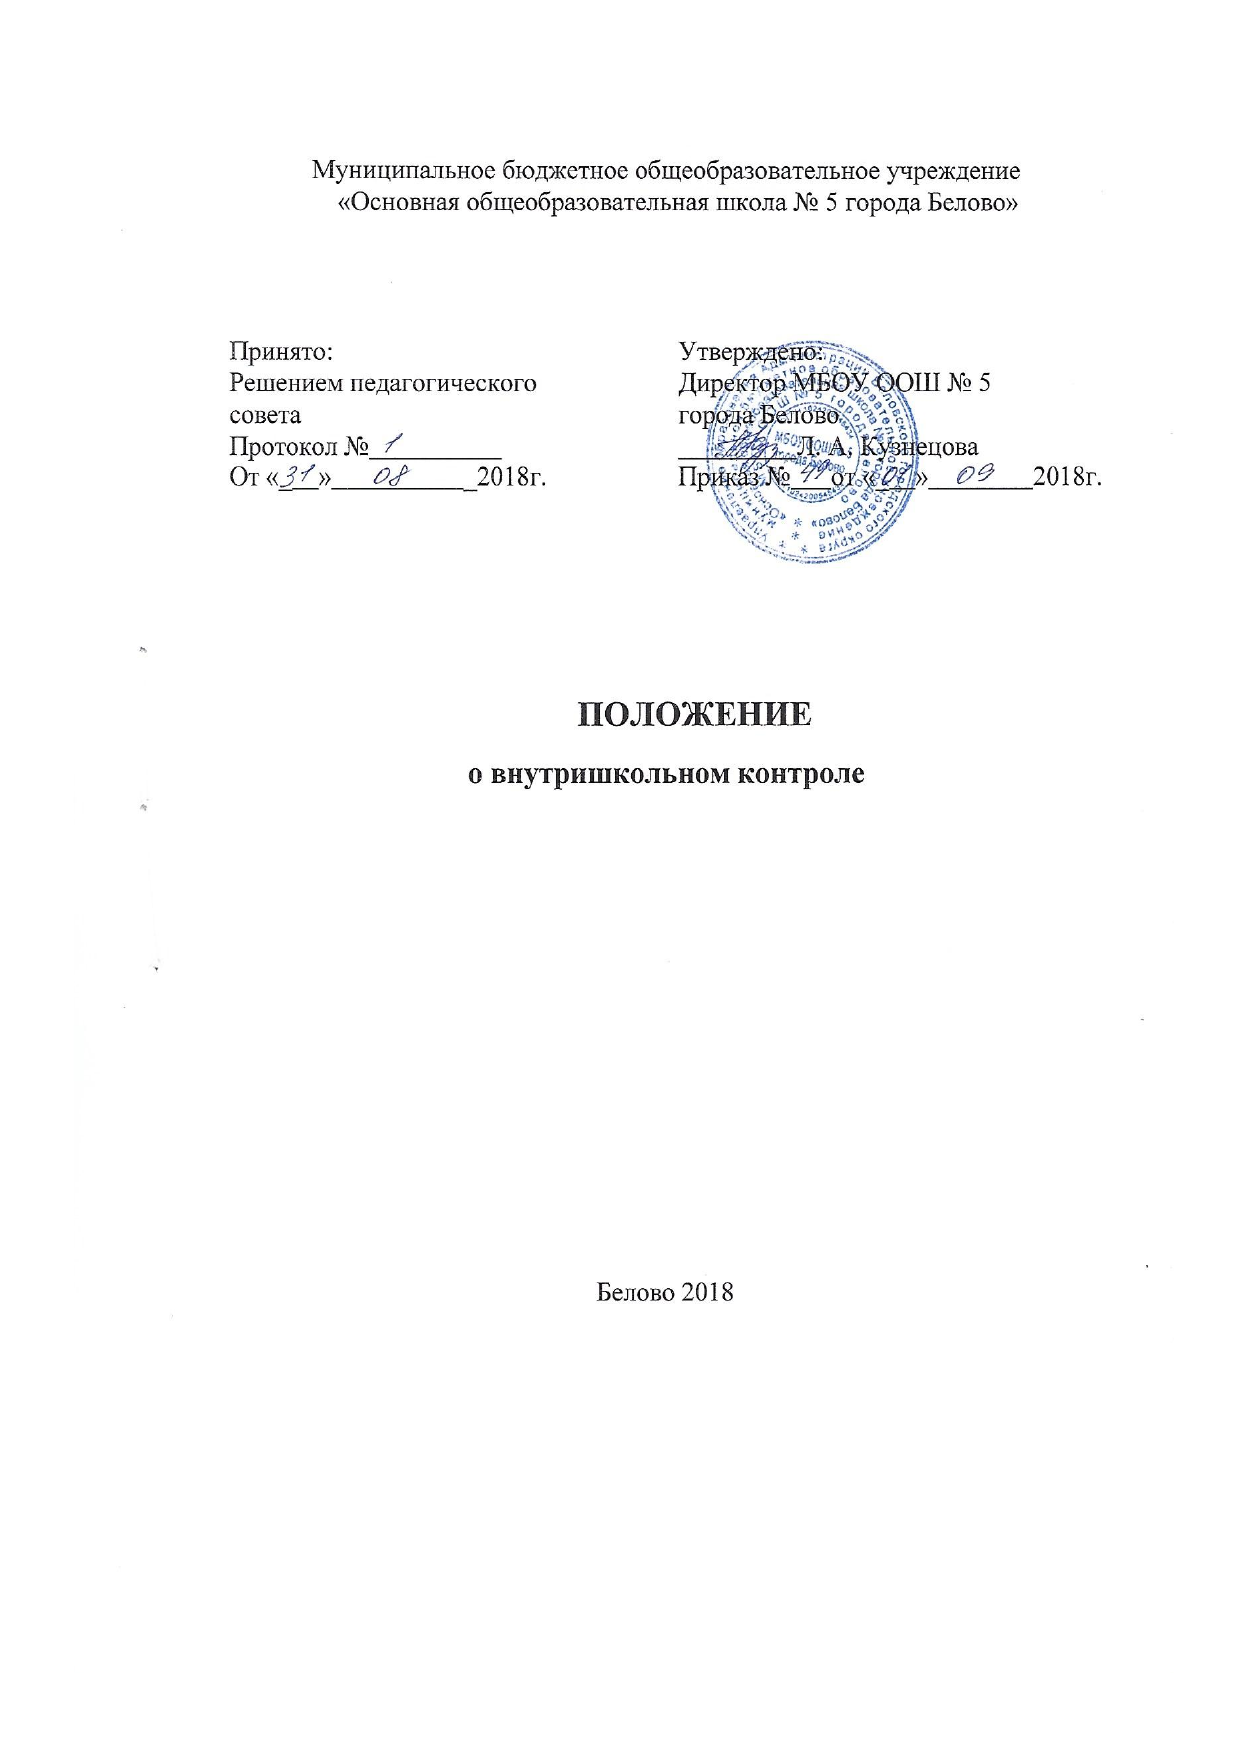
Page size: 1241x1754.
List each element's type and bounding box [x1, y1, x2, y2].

picture [73, 44, 1174, 1673]
